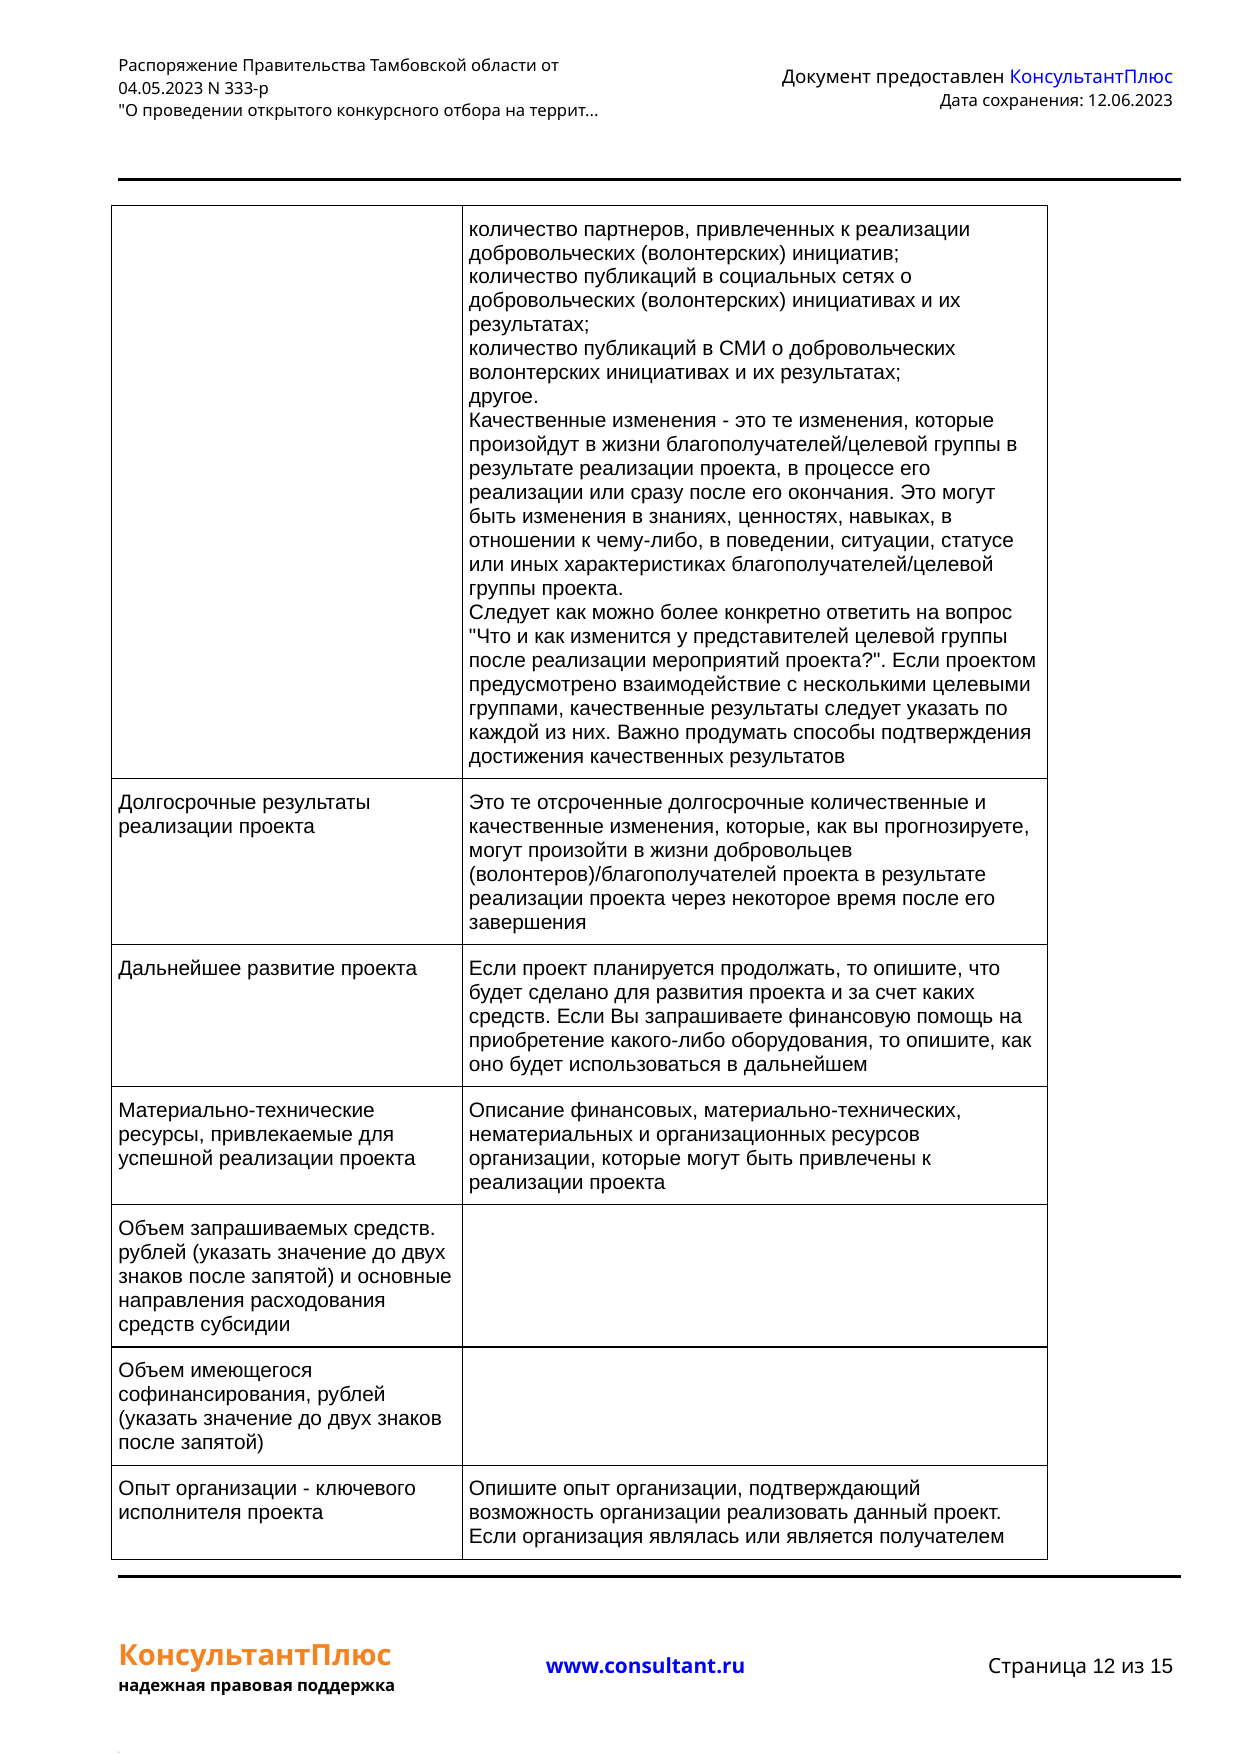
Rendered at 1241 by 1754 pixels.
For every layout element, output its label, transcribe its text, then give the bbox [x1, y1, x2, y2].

table_cell Если проект планируется продолжать, то опишите, что будет сделано для развития проекта и за счет каких средств. Если Вы запрашиваете финансовую помощь на приобретение какого-либо оборудования, то опишите, как оно будет использоваться в дальнейшем [463, 945, 1047, 1086]
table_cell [112, 1466, 462, 1559]
table_cell Описание финансовых, материально-технических, нематериальных и организационных ресурсов организации, которые могут быть привлечены к реализации проекта [463, 1087, 1047, 1204]
table_cell Долгосрочные результаты реализации проекта [112, 779, 462, 944]
table_cell Дальнейшее развитие проекта [112, 945, 462, 1086]
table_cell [463, 1466, 1047, 1559]
table_cell Объем запрашиваемых средств. рублей (указать значение до двух знаков после запятой) и основные направления расходования средств субсидии [112, 1205, 462, 1346]
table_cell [112, 206, 462, 778]
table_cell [463, 206, 1047, 778]
table_cell Материально-технические ресурсы, привлекаемые для успешной реализации проекта [112, 1087, 462, 1204]
table_cell [463, 1205, 1047, 1346]
table_cell Это те отсроченные долгосрочные количественные и качественные изменения, которые, как вы прогнозируете, могут произойти в жизни добровольцев (волонтеров)/благополучателей проекта в результате реализации проекта через некоторое время после его завершения [463, 779, 1047, 944]
table_cell [463, 1348, 1047, 1464]
table_cell Объем имеющегося софинансирования, рублей (указать значение до двух знаков после запятой) [112, 1348, 462, 1464]
